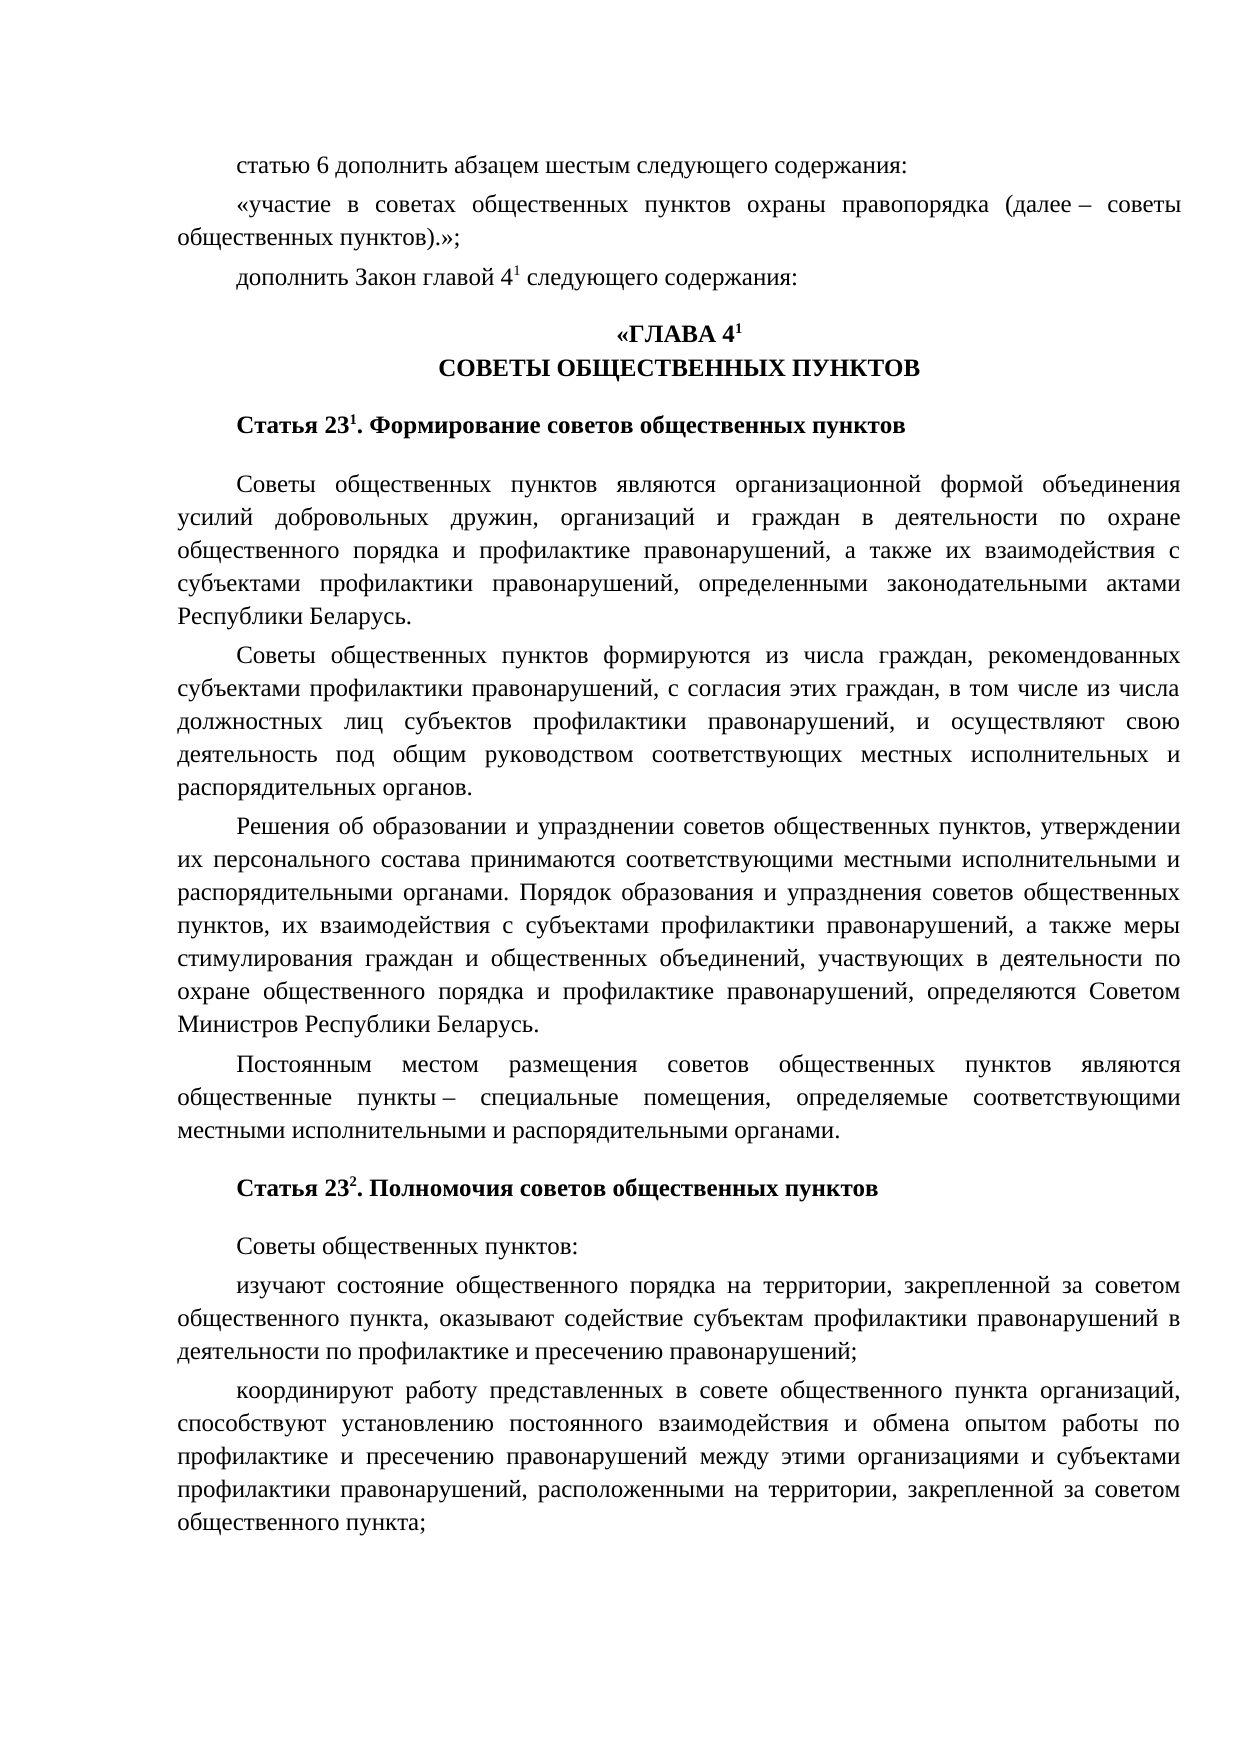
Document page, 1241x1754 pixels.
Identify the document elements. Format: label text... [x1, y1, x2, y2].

text координируют работу представленных в совете общественного пункта организаций, способствуют установлению постоянного взаимодействия и обмена опытом работы по профилактике и пресечению правонарушений между этими организациями и субъектами профилактики правонарушений, расположенными на территории, закрепленной за советом общественного пункта; [177, 1375, 1181, 1536]
text дополнить Закон главой 41 следующего содержания: [177, 262, 1181, 290]
text «ГЛАВА 41 СОВЕТЫ ОБЩЕСТВЕННЫХ ПУНКТОВ [177, 319, 1181, 381]
text Статья 232. Полномочия советов общественных пунктов [236, 1173, 1181, 1202]
text Статья 231. Формирование советов общественных пунктов [236, 411, 1181, 439]
text изучают состояние общественного порядка на территории, закрепленной за советом общественного пункта, оказывают содействие субъектам профилактики правонарушений в деятельности по профилактике и пресечению правонарушений; [177, 1270, 1181, 1365]
text Советы общественных пунктов являются организационной формой объединения усилий добровольных дружин, организаций и граждан в деятельности по охране общественного порядка и профилактике правонарушений, а также их взаимодействия с субъектами профилактики правонарушений, определенными законодательными актами Республики Беларусь. [177, 469, 1181, 629]
text Советы общественных пунктов формируются из числа граждан, рекомендованных субъектами профилактики правонарушений, с согласия этих граждан, в том числе из числа должностных лиц субъектов профилактики правонарушений, и осуществляют свою деятельность под общим руководством соответствующих местных исполнительных и распорядительных органов. [177, 640, 1181, 801]
text Постоянным местом размещения советов общественных пунктов являются общественные пункты – специальные помещения, определяемые соответствующими местными исполнительными и распорядительными органами. [177, 1049, 1181, 1143]
text Советы общественных пунктов: [177, 1231, 1181, 1259]
text статью 6 дополнить абзацем шестым следующего содержания: [177, 150, 1181, 179]
text Решения об образовании и упразднении советов общественных пунктов, утверждении их персонального состава принимаются соответствующими местными исполнительными и распорядительными органами. Порядок образования и упразднения советов общественных пунктов, их взаимодействия с субъектами профилактики правонарушений, а также меры стимулирования граждан и общественных объединений, участвующих в деятельности по охране общественного порядка и профилактике правонарушений, определяются Советом Министров Республики Беларусь. [177, 811, 1181, 1038]
text «участие в советах общественных пунктов охраны правопорядка (далее – советы общественных пунктов).»; [177, 189, 1181, 251]
